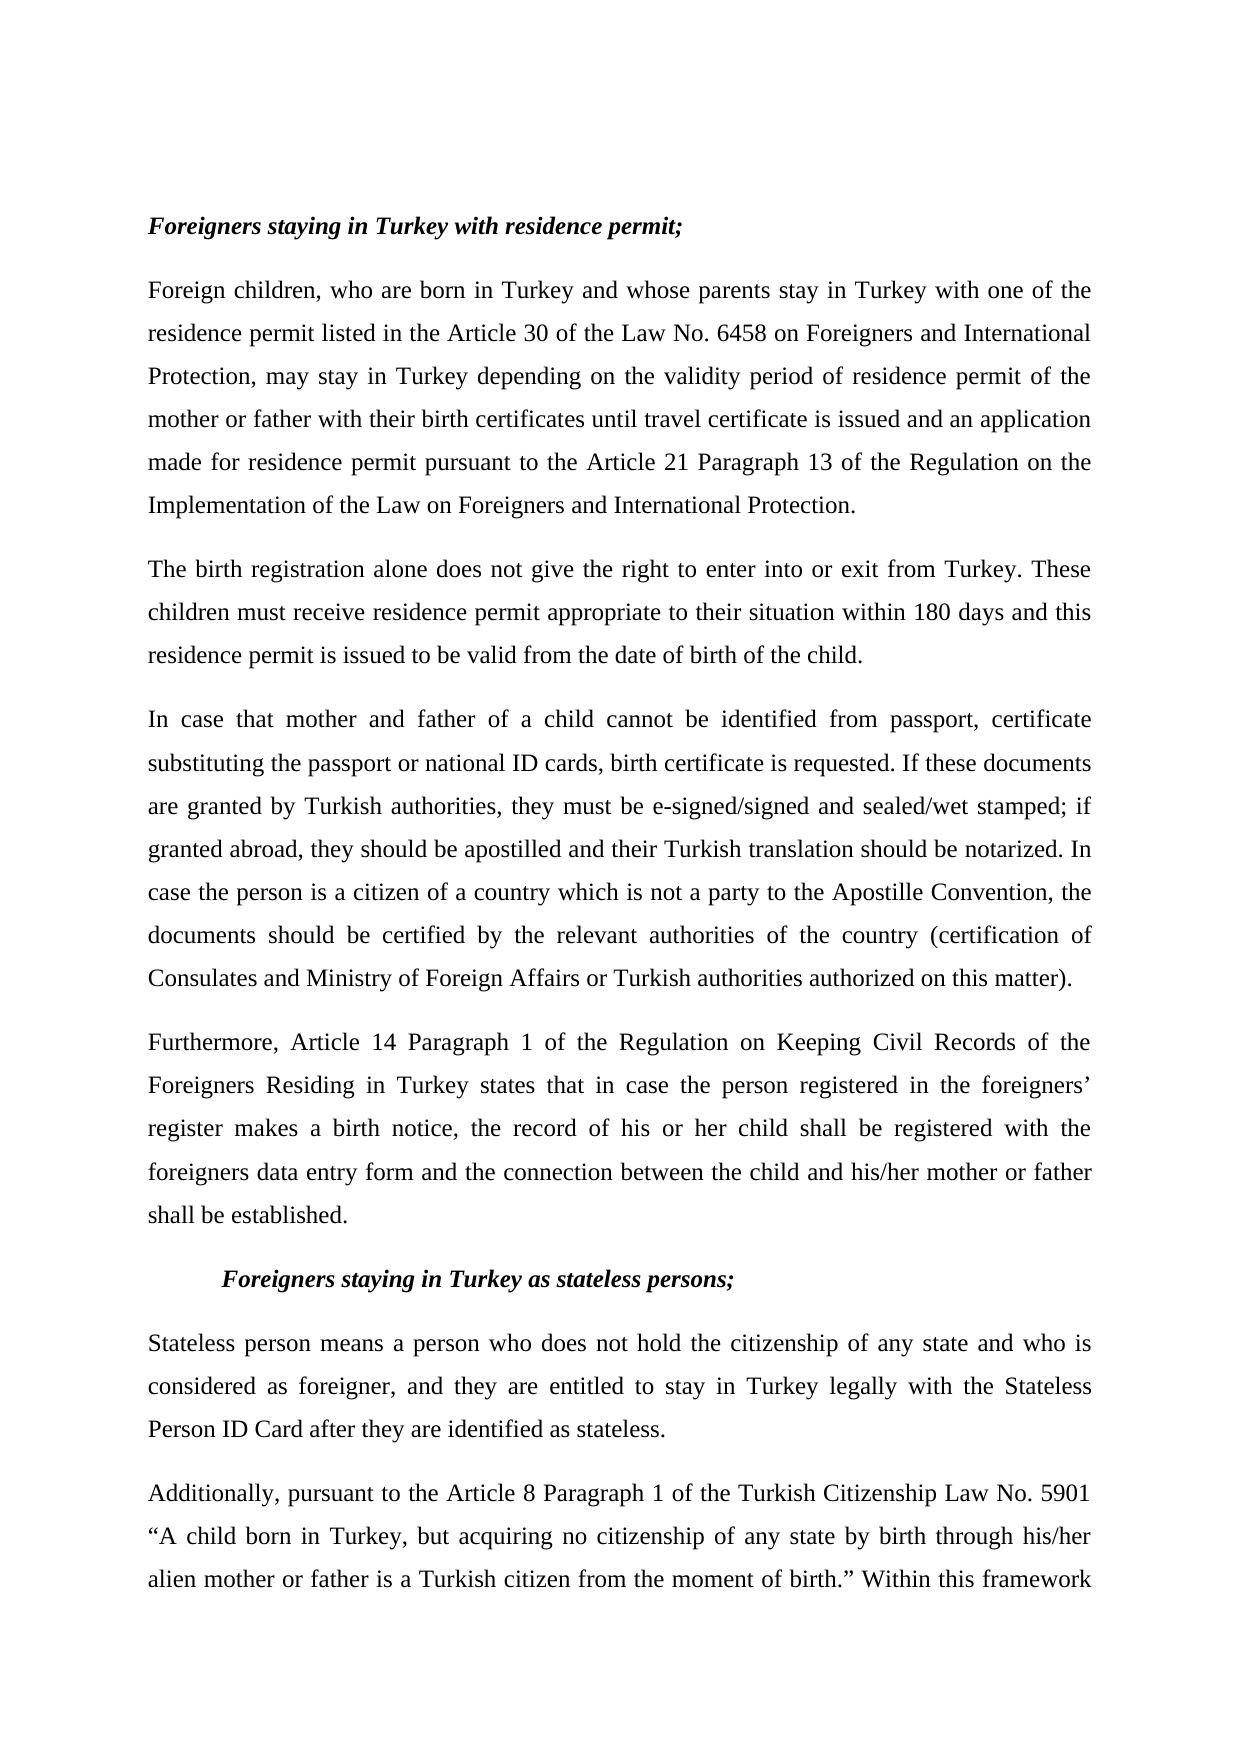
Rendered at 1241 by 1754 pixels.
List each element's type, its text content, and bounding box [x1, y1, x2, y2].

text Foreign children, who are born in Turkey and whose parents stay in Turkey with one of the residence permit listed in the Article 30 of the Law No. 6458 on Foreigners and International Protection, may stay in Turkey depending on the validity period of residence permit of the mother or father with their birth certificates until travel certificate is issued and an application made for residence permit pursuant to the Article 21 Paragraph 13 of the Regulation on the Implementation of the Law on Foreigners and International Protection. [148, 275, 1093, 519]
text Furthermore, Article 14 Paragraph 1 of the Regulation on Keeping Civil Records of the Foreigners Residing in Turkey states that in case the person registered in the foreigners’ register makes a birth notice, the record of his or her child shall be registered with the foreigners data entry form and the connection between the child and his/her mother or father shall be established. [148, 1027, 1093, 1228]
text In case that mother and father of a child cannot be identified from passport, certificate substituting the passport or national ID cards, birth certificate is requested. If these documents are granted by Turkish authorities, they must be e-signed/signed and sealed/wet stamped; if granted abroad, they should be apostilled and their Turkish translation should be notarized. In case the person is a citizen of a country which is not a party to the Apostille Convention, the documents should be certified by the relevant authorities of the country (certification of Consulates and Ministry of Foreign Affairs or Turkish authorities authorized on this matter). [148, 704, 1093, 992]
text Foreigners staying in Turkey as stateless persons; [148, 1264, 1093, 1292]
text Foreigners staying in Turkey with residence permit; [148, 211, 1093, 239]
text Stateless person means a person who does not hold the citizenship of any state and who is considered as foreigner, and they are entitled to stay in Turkey legally with the Stateless Person ID Card after they are identified as stateless. [148, 1328, 1093, 1443]
text The birth registration alone does not give the right to enter into or exit from Turkey. These children must receive residence permit appropriate to their situation within 180 days and this residence permit is issued to be valid from the date of birth of the child. [148, 554, 1093, 669]
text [148, 1478, 1093, 1593]
